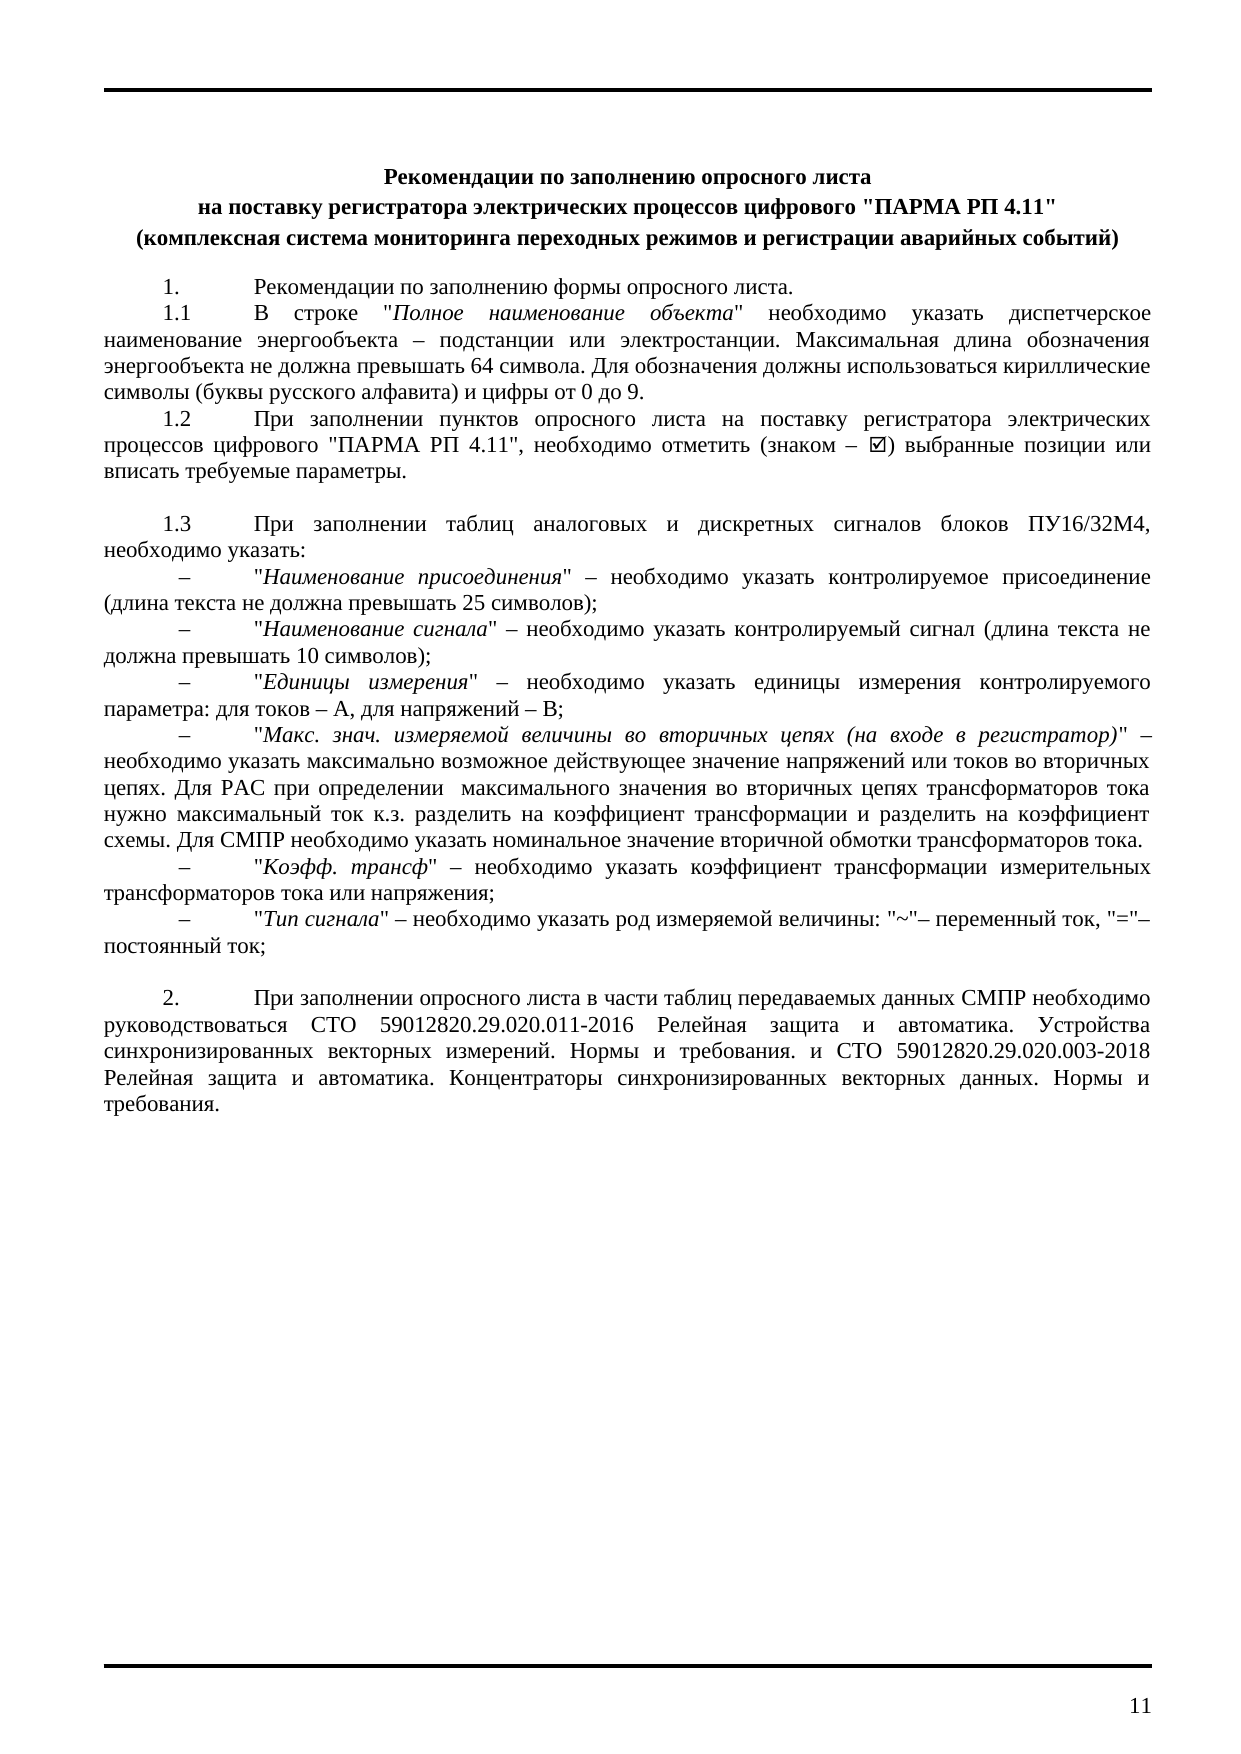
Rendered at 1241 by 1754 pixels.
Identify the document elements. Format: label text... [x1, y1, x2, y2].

text Рекомендации по заполнению опросного листа [103, 163, 1152, 189]
list При заполнении таблиц аналоговых и дискретных сигналов блоков ПУ16/32М4, необходимо указать: [103, 510, 1152, 563]
text – "Наименование присоединения" – необходимо указать контролируемое присоединение (длина текста не должна превышать 25 символов); [103, 563, 1152, 616]
list В строке "Полное наименование объекта" необходимо указать диспетчерское наименование энергообъекта – подстанции или электростанции. Максимальная длина обозначения энергообъекта не должна превышать 64 символа. Для обозначения должны использоваться кириллические символы (буквы русского алфавита) и цифры от 0 до 9. [103, 299, 1152, 405]
text – "Наименование сигнала" – необходимо указать контролируемый сигнал (длина текста не должна превышать 10 символов); [103, 616, 1152, 668]
text – "Макс. знач. измеряемой величины во вторичных цепях (на входе в регистратор)" – необходимо указать максимально возможное действующее значение напряжений или токов во вторичных цепях. Для РАС при определении максимального значения во вторичных цепях трансформаторов тока нужно максимальный ток к.з. разделить на коэффициент трансформации и разделить на коэффициент схемы. Для СМПР необходимо указать номинальное значение вторичной обмотки трансформаторов тока. [103, 721, 1152, 853]
list При заполнении пунктов опросного листа на поставку регистратора электрических процессов цифрового "ПАРМА РП 4.11", необходимо отметить (знаком – ) выбранные позиции или вписать требуемые параметры. [103, 405, 1152, 484]
text (комплексная система мониторинга переходных режимов и регистрации аварийных событий) [103, 223, 1152, 250]
text – "Коэфф. трансф" – необходимо указать коэффициент трансформации измерительных трансформаторов тока или напряжения; [103, 853, 1152, 905]
text – "Единицы измерения" – необходимо указать единицы измерения контролируемого параметра: для токов – А, для напряжений – В; [103, 668, 1152, 721]
text – "Тип сигнала" – необходимо указать род измеряемой величины: "~"– переменный ток, "="–постоянный ток; [103, 905, 1152, 958]
text на поставку регистратора электрических процессов цифрового "ПАРМА РП 4.11" [103, 193, 1152, 220]
list При заполнении опросного листа в части таблиц передаваемых данных СМПР необходимо руководствоваться СТО 59012820.29.020.011-2016 Релейная защита и автоматика. Устройства синхронизированных векторных измерений. Нормы и требования. и СТО 59012820.29.020.003-2018 Релейная защита и автоматика. Концентраторы синхронизированных векторных данных. Нормы и требования. [103, 984, 1152, 1116]
list Рекомендации по заполнению формы опросного листа. [103, 273, 1152, 299]
